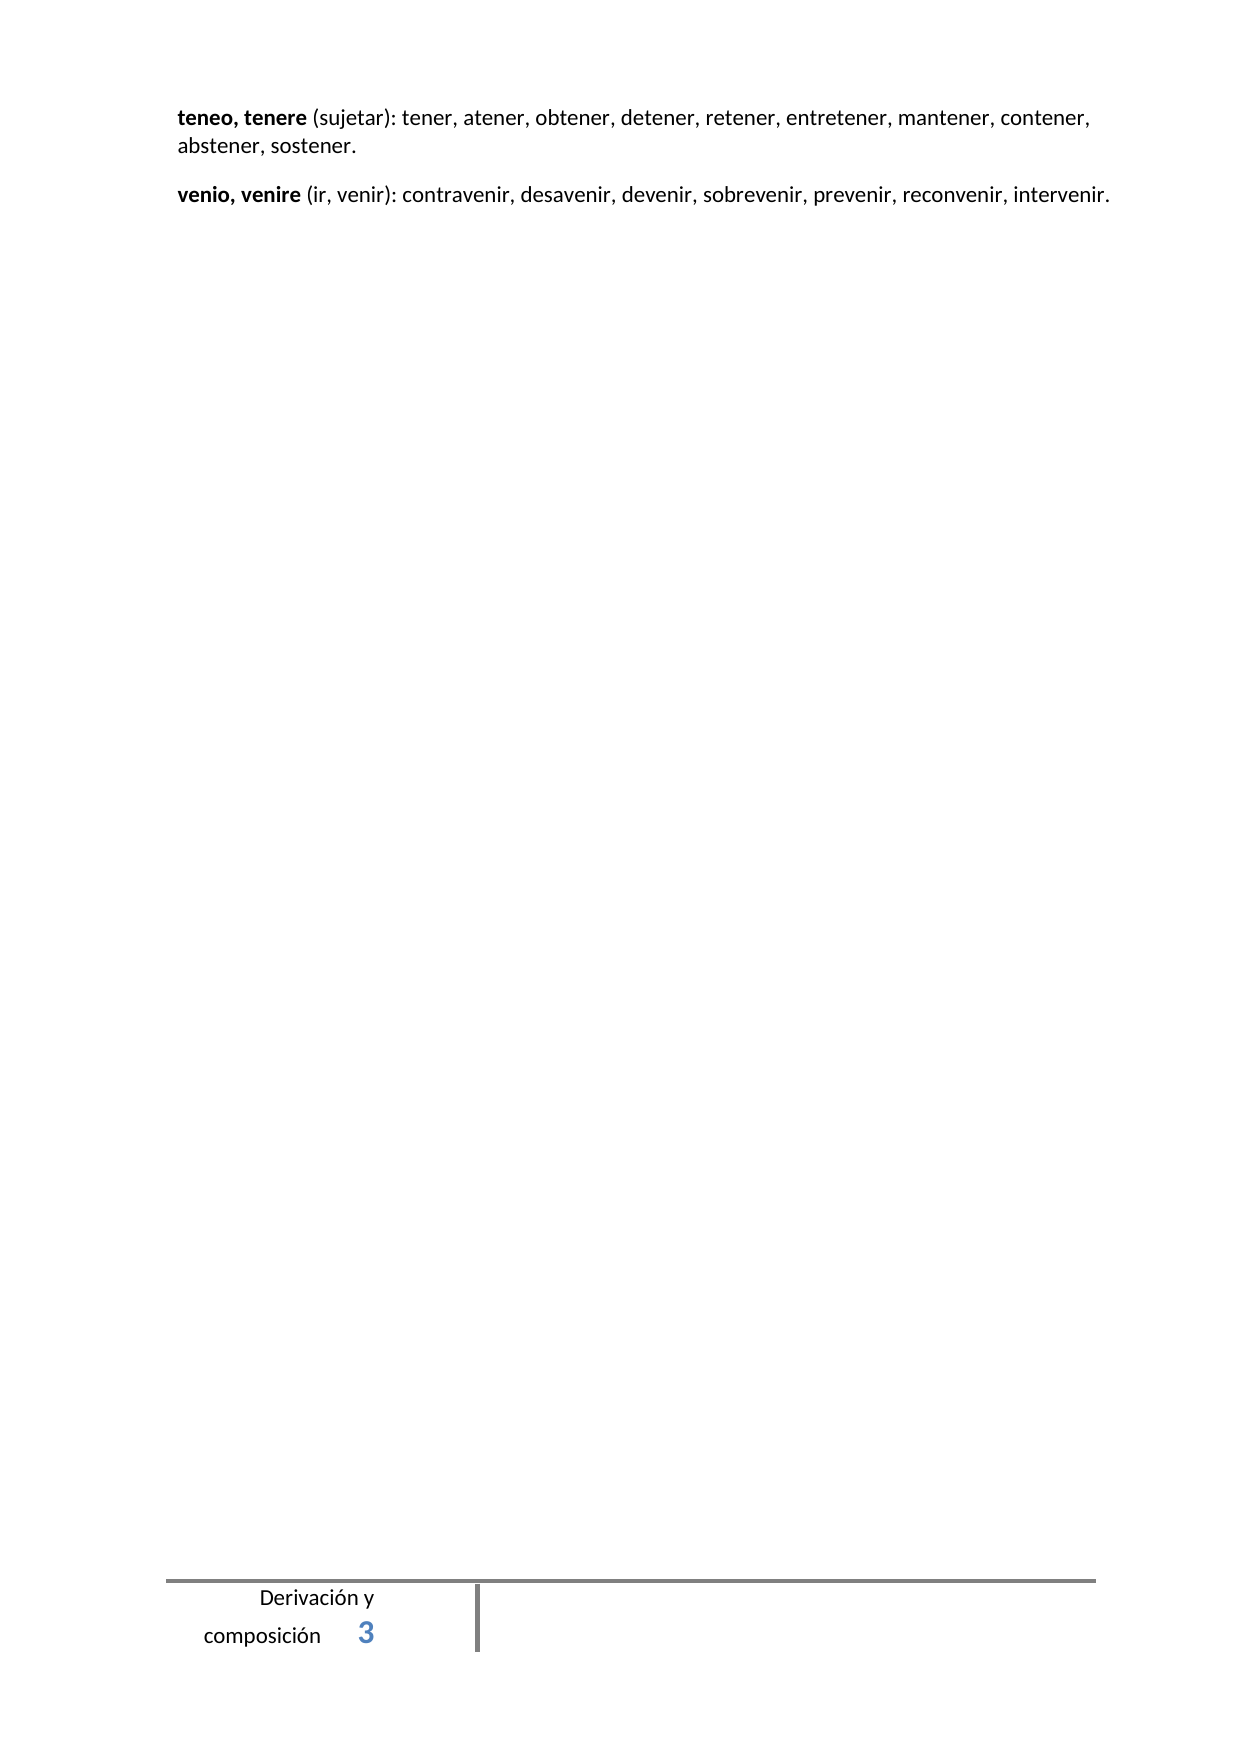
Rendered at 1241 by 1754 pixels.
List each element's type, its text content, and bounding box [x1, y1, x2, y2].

text teneo, tenere (sujetar): tener, atener, obtener, detener, retener, entretener, mantener, contener, abstener, sostener. [177, 103, 1107, 159]
text venio, venire (ir, venir): contravenir, desavenir, devenir, sobrevenir, prevenir, reconvenir, intervenir. [177, 180, 1122, 208]
